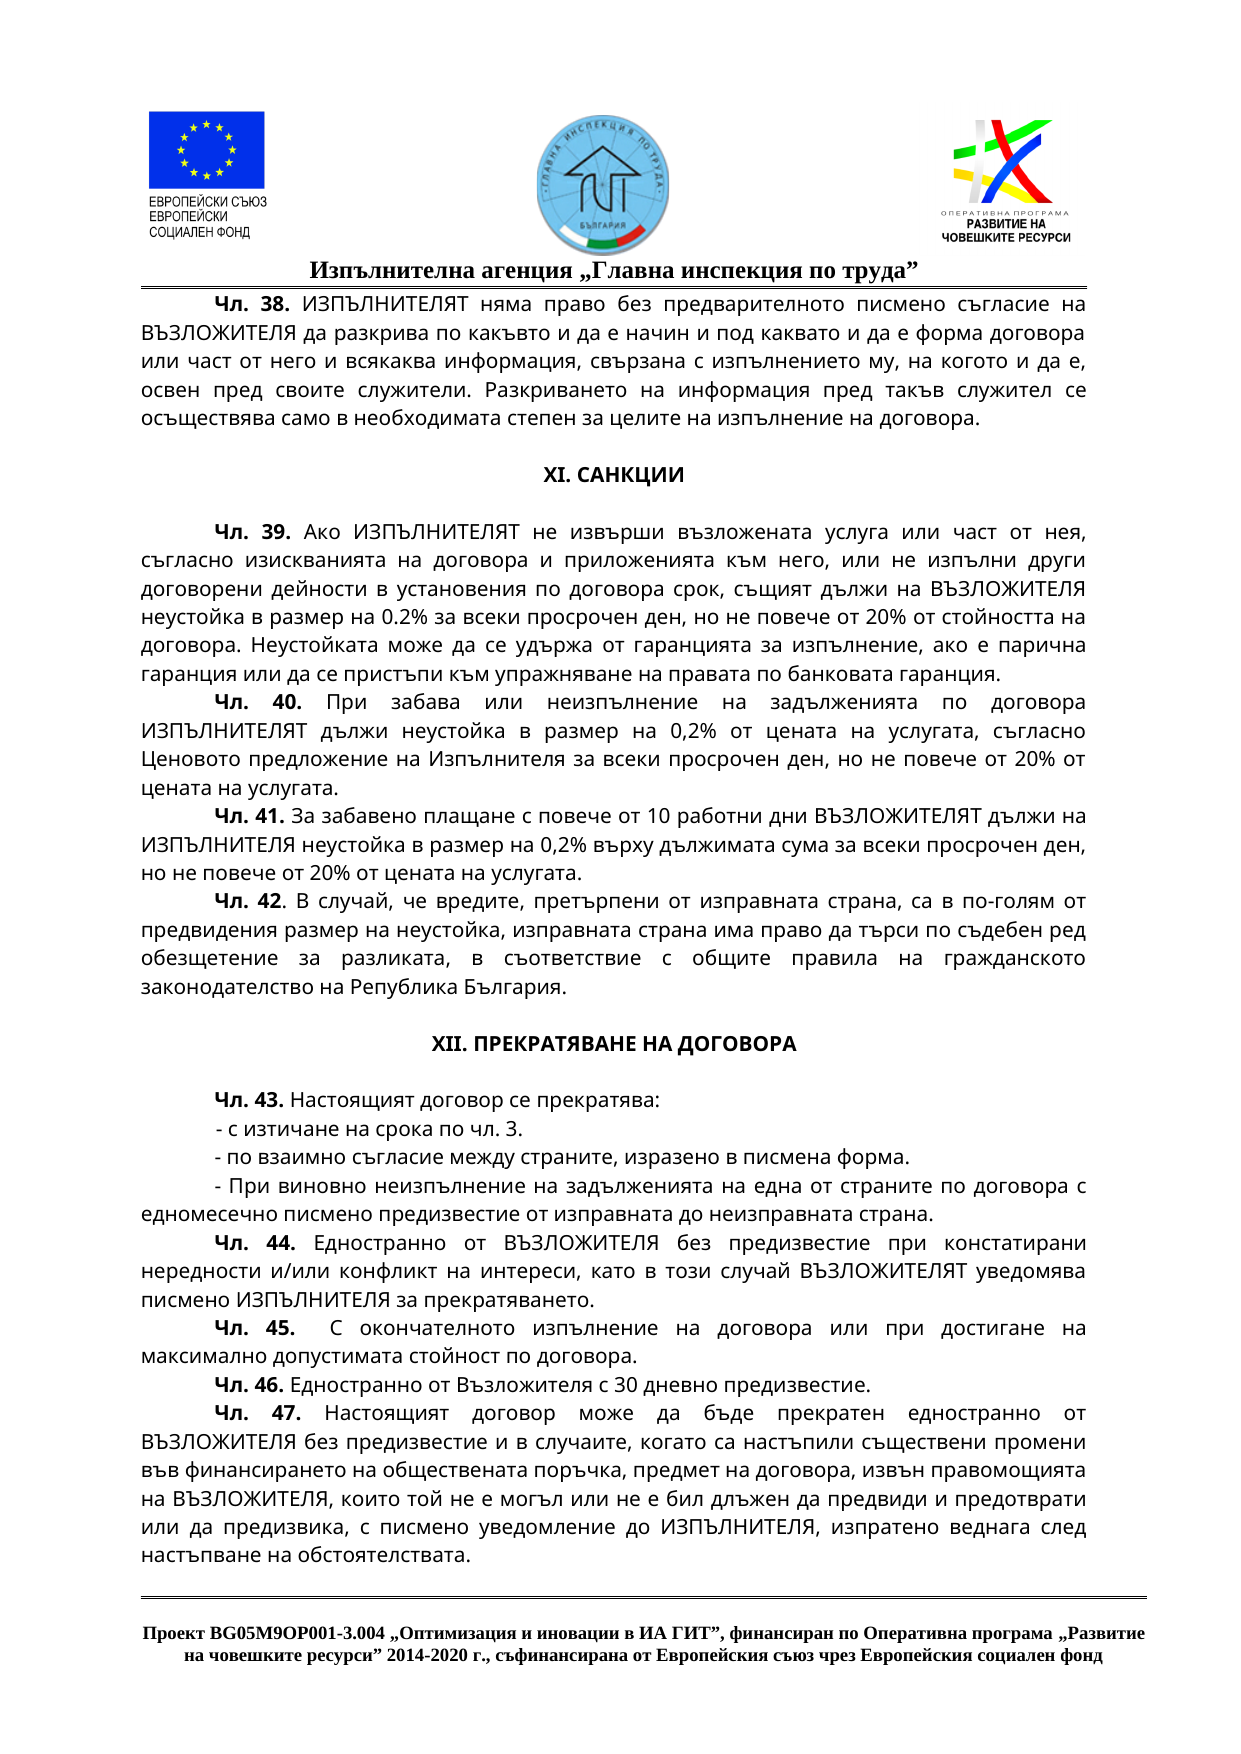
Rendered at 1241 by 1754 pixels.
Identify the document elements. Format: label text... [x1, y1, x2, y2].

text Чл. 42. В случай, че вредите, претърпени от изправната страна, са в по-голям от предвидения размер на неустойка, изправната страна има право да търси по съдебен ред обезщетение за разликата, в съответствие с общите правила на гражданското законодателство на Република България. [141, 887, 1087, 1000]
text ХI. САНКЦИИ [141, 460, 1087, 488]
text Чл. 38. ИЗПЪЛНИТЕЛЯТ няма право без предварителното писмено съгласие на ВЪЗЛОЖИТЕЛЯ да разкрива по какъвто и да е начин и под каквато и да е форма договора или част от него и всякаква информация, свързана с изпълнението му, на когото и да е, освен пред своите служители. Разкриването на информация пред такъв служител се осъществява само в необходимата степен за целите на изпълнение на договора. [141, 289, 1087, 432]
text - с изтичане на срока по чл. 3. [141, 1114, 1087, 1142]
text ХII. ПРЕКРАТЯВАНЕ НА ДОГОВОРА [141, 1029, 1087, 1057]
text Чл. 47. Настоящият договор може да бъде прекратен едностранно от ВЪЗЛОЖИТЕЛЯ без предизвестие и в случаите, когато са настъпили съществени промени във финансирането на обществената поръчка, предмет на договора, извън правомощията на ВЪЗЛОЖИТЕЛЯ, които той не е могъл или не е бил длъжен да предвиди и предотврати или да предизвика, с писмено уведомление до ИЗПЪЛНИТЕЛЯ, изпратено веднага след настъпване на обстоятелствата. [141, 1398, 1087, 1569]
text Чл. 39. Ако ИЗПЪЛНИТЕЛЯТ не извърши възложената услуга или част от нея, съгласно изискванията на договора и приложенията към него, или не изпълни други договорени дейности в установения по договора срок, същият дължи на ВЪЗЛОЖИТЕЛЯ неустойка в размер на 0.2% за всеки просрочен ден, но не повече от 20% от стойността на договора. Неустойката може да се удържа от гаранцията за изпълнение, ако е парична гаранция или да се пристъпи към упражняване на правата по банковата гаранция. [141, 517, 1087, 687]
picture [140, 84, 306, 256]
picture [536, 115, 670, 256]
text Чл. 45. С окончателното изпълнение на договора или при достигане на максимално допустимата стойност по договора. [141, 1313, 1087, 1370]
text - по взаимно съгласие между страните, изразено в писмена форма. [141, 1142, 1087, 1171]
text Чл. 40. При забава или неизпълнение на задълженията по договора ИЗПЪЛНИТЕЛЯТ дължи неустойка в размер на 0,2% от цената на услугата, съгласно Ценовото предложение на Изпълнителя за всеки просрочен ден, но не повече от 20% от цената на услугата. [141, 687, 1087, 801]
text Чл. 41. За забавено плащане с повече от 10 работни дни ВЪЗЛОЖИТЕЛЯТ дължи на ИЗПЪЛНИТЕЛЯ неустойка в размер на 0,2% върху дължимата сума за всеки просрочен ден, но не повече от 20% от цената на услугата. [141, 801, 1087, 887]
text - При виновно неизпълнение на задълженията на една от страните по договора с едномесечно писмено предизвестие от изправната до неизправната страна. [141, 1171, 1087, 1228]
text Чл. 44. Едностранно от ВЪЗЛОЖИТЕЛЯ без предизвестие при констатирани нередности и/или конфликт на интереси, като в този случай ВЪЗЛОЖИТЕЛЯТ уведомява писмено ИЗПЪЛНИТЕЛЯ за прекратяването. [141, 1228, 1087, 1313]
text Чл. 43. Настоящият договор се прекратява: [141, 1086, 1087, 1114]
picture [919, 102, 1086, 256]
text Чл. 46. Едностранно от Възложителя с 30 дневно предизвестие. [141, 1370, 1087, 1398]
